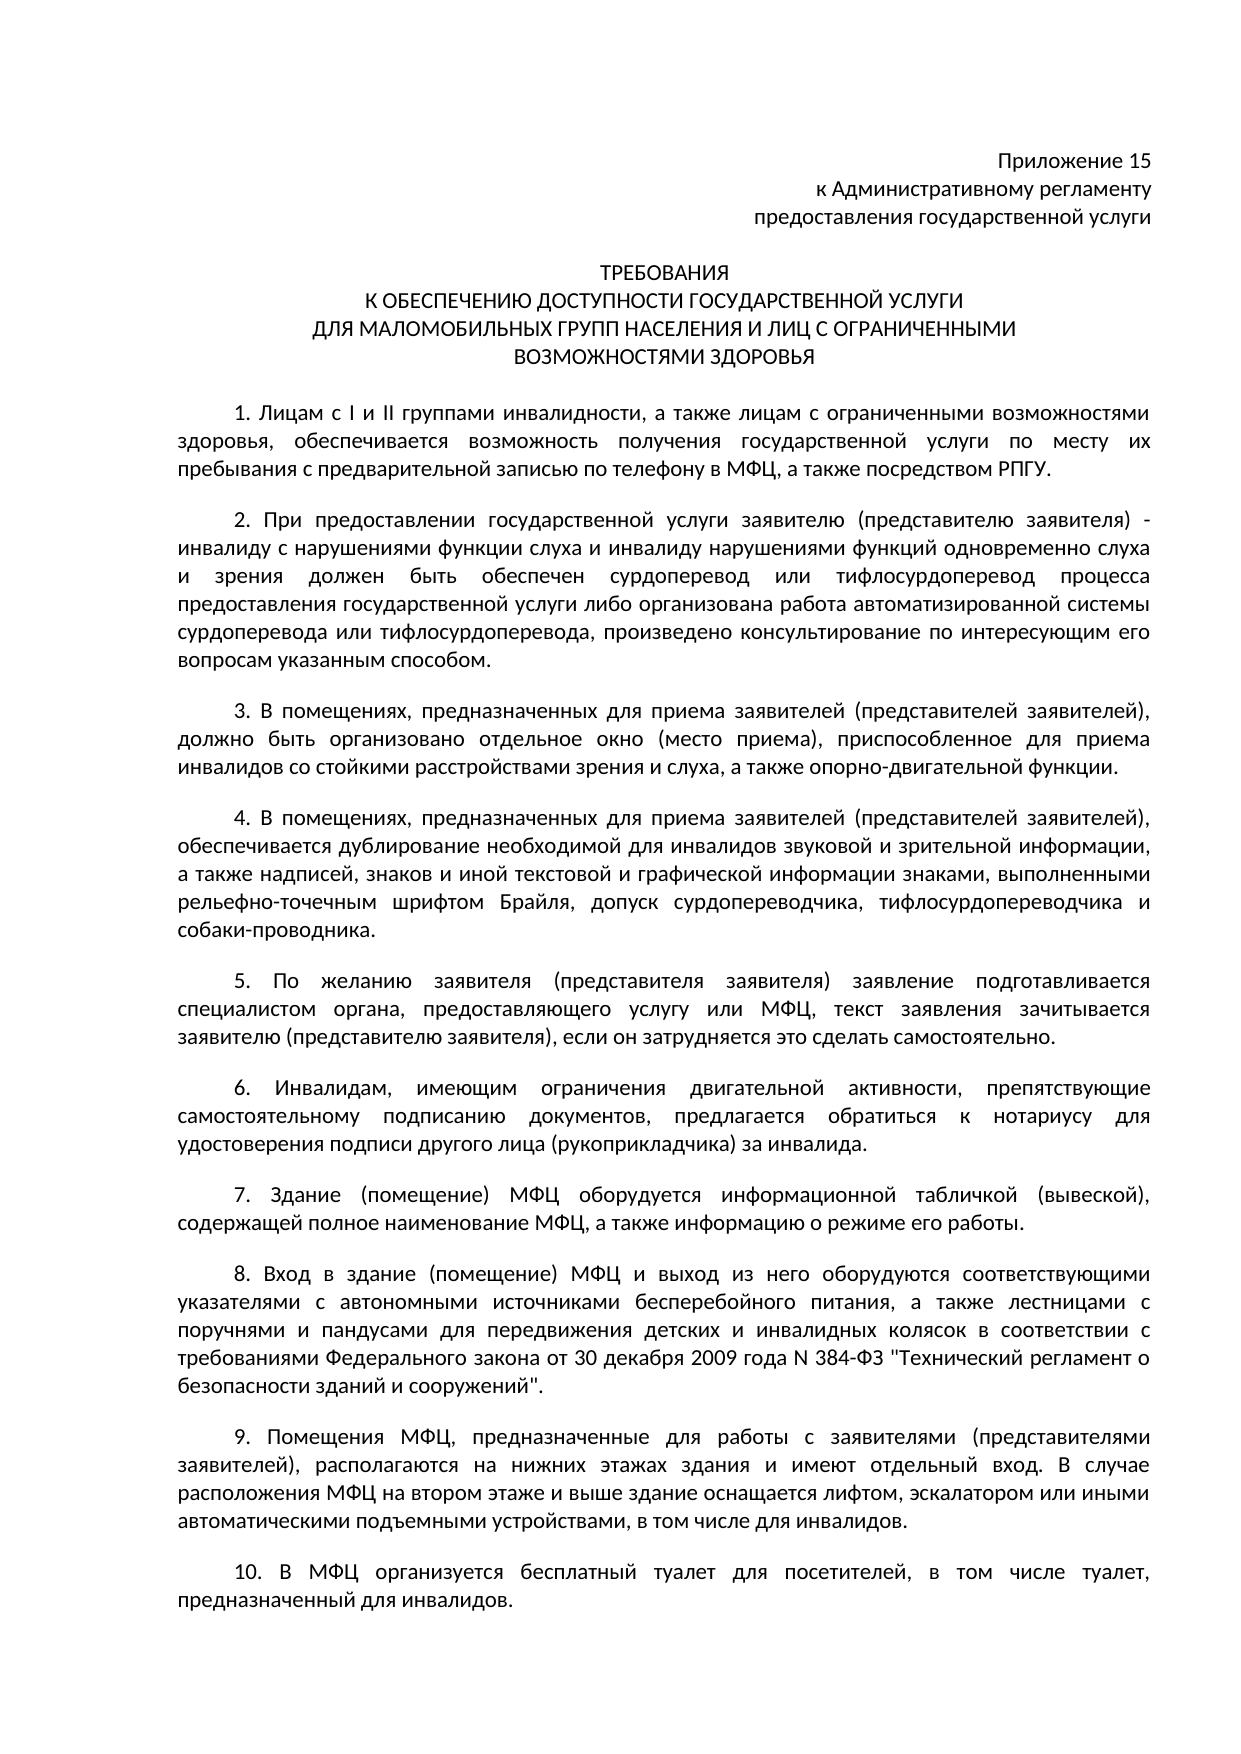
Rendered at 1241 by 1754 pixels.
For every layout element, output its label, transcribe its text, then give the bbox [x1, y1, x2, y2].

text Приложение 15 [177, 146, 1152, 174]
text предоставления государственной услуги [177, 202, 1152, 230]
text к Административному регламенту [177, 174, 1152, 202]
text 5. По желанию заявителя (представителя заявителя) заявление подготавливается специалистом органа, предоставляющего услугу или МФЦ, текст заявления зачитывается заявителю (представителю заявителя), если он затрудняется это сделать самостоятельно. [177, 966, 1152, 1050]
text К ОБЕСПЕЧЕНИЮ ДОСТУПНОСТИ ГОСУДАРСТВЕННОЙ УСЛУГИ [177, 286, 1152, 314]
text ТРЕБОВАНИЯ [177, 258, 1152, 286]
text 7. Здание (помещение) МФЦ оборудуется информационной табличкой (вывеской), содержащей полное наименование МФЦ, а также информацию о режиме его работы. [177, 1180, 1152, 1236]
text ВОЗМОЖНОСТЯМИ ЗДОРОВЬЯ [177, 342, 1152, 370]
text 1. Лицам с I и II группами инвалидности, а также лицам с ограниченными возможностями здоровья, обеспечивается возможность получения государственной услуги по месту их пребывания с предварительной записью по телефону в МФЦ, а также посредством РПГУ. [177, 398, 1152, 482]
text ДЛЯ МАЛОМОБИЛЬНЫХ ГРУПП НАСЕЛЕНИЯ И ЛИЦ С ОГРАНИЧЕННЫМИ [177, 314, 1152, 342]
text 4. В помещениях, предназначенных для приема заявителей (представителей заявителей), обеспечивается дублирование необходимой для инвалидов звуковой и зрительной информации, а также надписей, знаков и иной текстовой и графической информации знаками, выполненными рельефно-точечным шрифтом Брайля, допуск сурдопереводчика, тифлосурдопереводчика и собаки-проводника. [177, 803, 1152, 943]
text 8. Вход в здание (помещение) МФЦ и выход из него оборудуются соответствующими указателями с автономными источниками бесперебойного питания, а также лестницами с поручнями и пандусами для передвижения детских и инвалидных колясок в соответствии с требованиями Федерального закона от 30 декабря 2009 года N 384-ФЗ "Технический регламент о безопасности зданий и сооружений". [177, 1259, 1152, 1399]
text 9. Помещения МФЦ, предназначенные для работы с заявителями (представителями заявителей), располагаются на нижних этажах здания и имеют отдельный вход. В случае расположения МФЦ на втором этаже и выше здание оснащается лифтом, эскалатором или иными автоматическими подъемными устройствами, в том числе для инвалидов. [177, 1422, 1152, 1534]
text 2. При предоставлении государственной услуги заявителю (представителю заявителя) - инвалиду с нарушениями функции слуха и инвалиду нарушениями функций одновременно слуха и зрения должен быть обеспечен сурдоперевод или тифлосурдоперевод процесса предоставления государственной услуги либо организована работа автоматизированной системы сурдоперевода или тифлосурдоперевода, произведено консультирование по интересующим его вопросам указанным способом. [177, 505, 1152, 673]
text 3. В помещениях, предназначенных для приема заявителей (представителей заявителей), должно быть организовано отдельное окно (место приема), приспособленное для приема инвалидов со стойкими расстройствами зрения и слуха, а также опорно-двигательной функции. [177, 696, 1152, 780]
text 10. В МФЦ организуется бесплатный туалет для посетителей, в том числе туалет, предназначенный для инвалидов. [177, 1557, 1152, 1613]
text 6. Инвалидам, имеющим ограничения двигательной активности, препятствующие самостоятельному подписанию документов, предлагается обратиться к нотариусу для удостоверения подписи другого лица (рукоприкладчика) за инвалида. [177, 1073, 1152, 1157]
